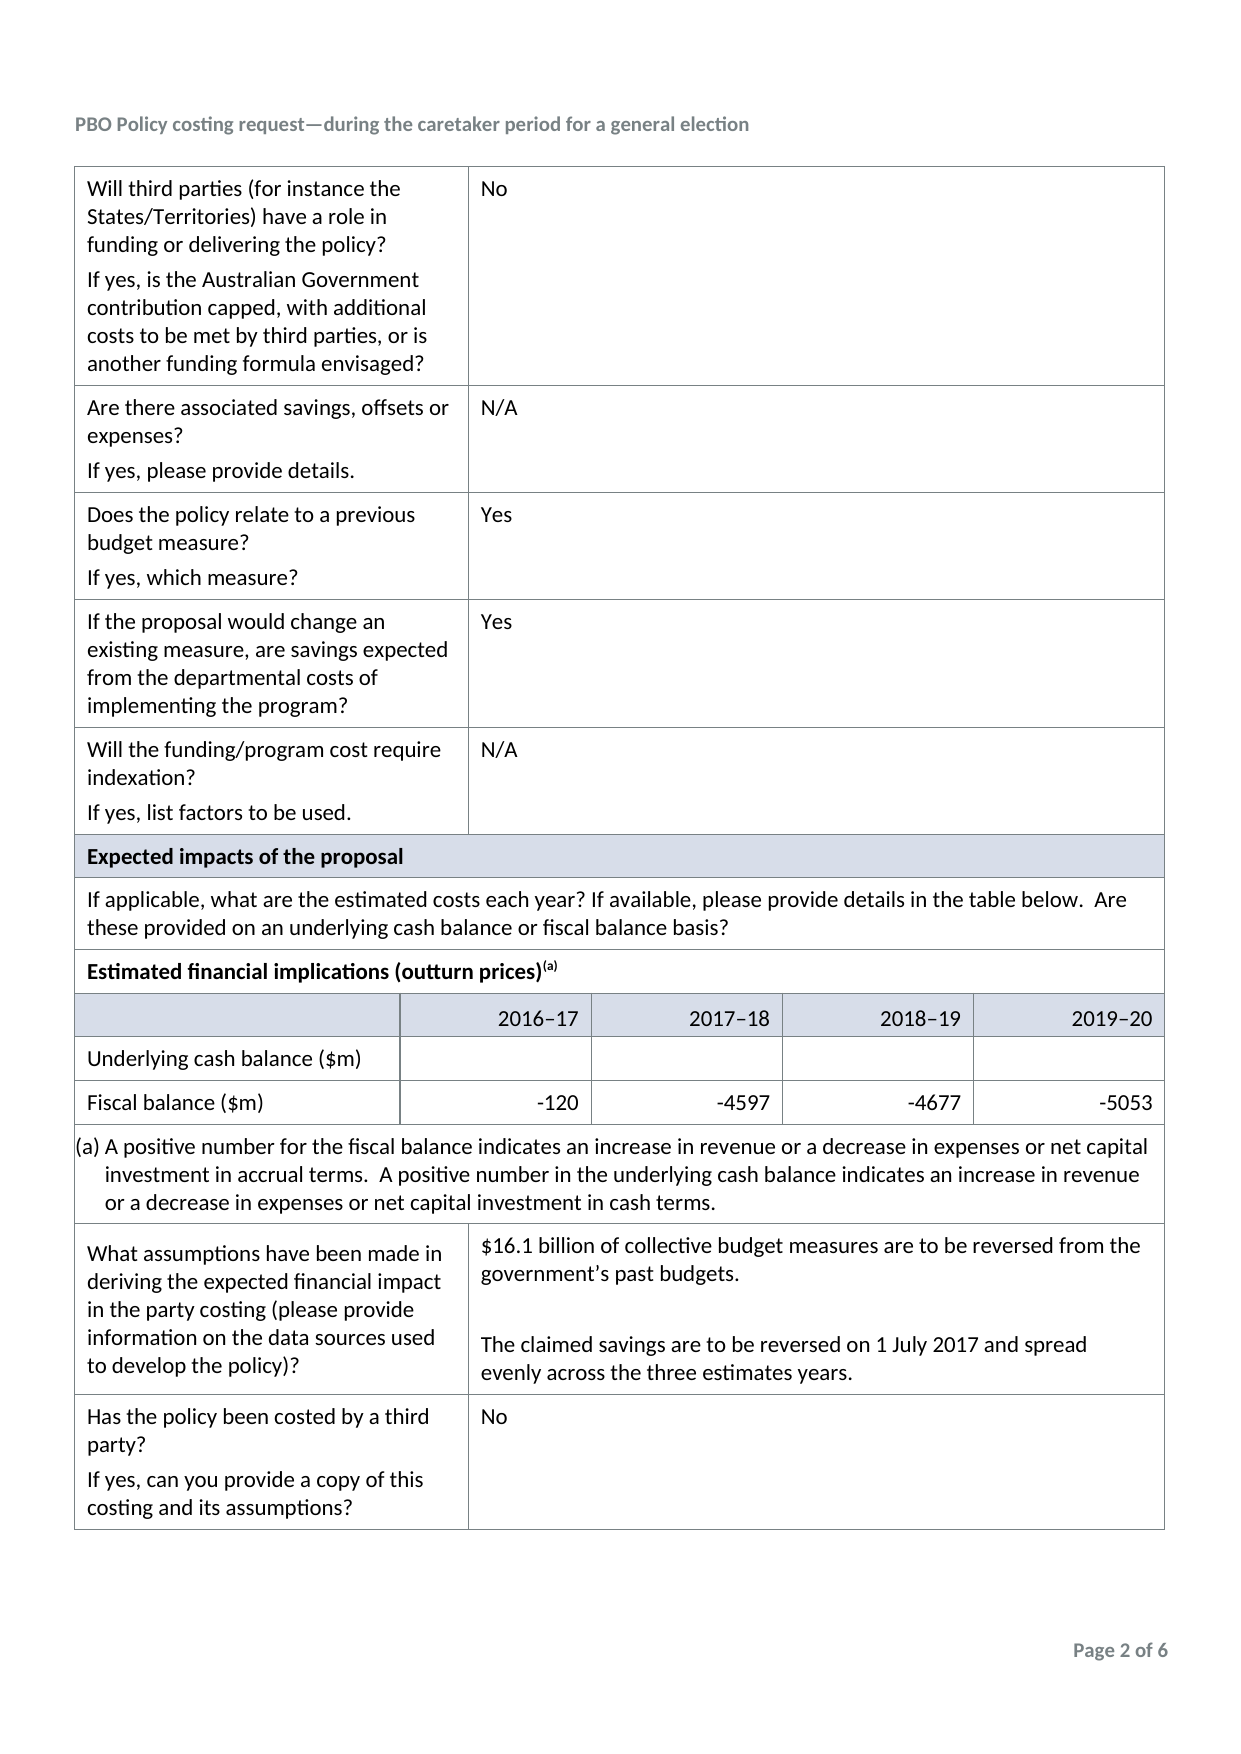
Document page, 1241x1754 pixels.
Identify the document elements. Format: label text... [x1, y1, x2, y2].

table_cell [75, 994, 399, 1036]
table_cell $16.1 billion of collective budget measures are to be reversed from the government’s past budgets. The claimed savings are to be reversed on 1 July 2017 and spread evenly across the three estimates years. [469, 1224, 1164, 1393]
table_cell If the proposal would change an existing measure, are savings expected from the departmental costs of implementing the program? [75, 600, 468, 727]
table_cell -4677 [783, 1081, 973, 1123]
table_cell No [469, 1395, 1164, 1528]
table_cell What assumptions have been made in deriving the expected financial impact in the party costing (please provide information on the data sources used to develop the policy)? [75, 1224, 468, 1393]
table_cell 2018–19 [783, 994, 973, 1036]
table_cell -120 [401, 1081, 591, 1123]
table_cell Expected impacts of the proposal [75, 835, 1164, 877]
table_cell 2016–17 [401, 994, 591, 1036]
table_cell A positive number for the fiscal balance indicates an increase in revenue or a decrease in expenses or net capital investment in accrual terms. A positive number in the underlying cash balance indicates an increase in revenue or a decrease in expenses or net capital investment in cash terms. [75, 1125, 1164, 1223]
table_cell [401, 1037, 591, 1080]
table_cell Fiscal balance ($m) [75, 1081, 399, 1123]
table_cell -5053 [974, 1081, 1164, 1123]
table_cell Are there associated savings, offsets or expenses? If yes, please provide details. [75, 386, 468, 492]
table_cell -4597 [592, 1081, 782, 1123]
table_cell No [469, 167, 1164, 385]
table_cell Does the policy relate to a previous budget measure? If yes, which measure? [75, 493, 468, 599]
table_cell Will third parties (for instance the States/Territories) have a role in funding or delivering the policy? If yes, is the Australian Government contribution capped, with additional costs to be met by third parties, or is another funding formula envisaged? [75, 167, 468, 385]
table_cell N/A [469, 728, 1164, 833]
table_cell Estimated financial implications (outturn prices)(a) [75, 950, 1164, 992]
table_cell N/A [469, 386, 1164, 492]
table_cell Yes [469, 493, 1164, 599]
table_cell [592, 1037, 782, 1080]
table_cell [974, 1037, 1164, 1080]
table_cell [783, 1037, 973, 1080]
table_cell Has the policy been costed by a third party? If yes, can you provide a copy of this costing and its assumptions? [75, 1395, 468, 1528]
table_cell 2019–20 [974, 994, 1164, 1036]
table_cell If applicable, what are the estimated costs each year? If available, please provide details in the table below. Are these provided on an underlying cash balance or fiscal balance basis? [75, 878, 1164, 949]
table_cell Underlying cash balance ($m) [75, 1037, 399, 1080]
table_cell 2017–18 [592, 994, 782, 1036]
table_cell Will the funding/program cost require indexation? If yes, list factors to be used. [75, 728, 468, 833]
table_cell Yes [469, 600, 1164, 727]
